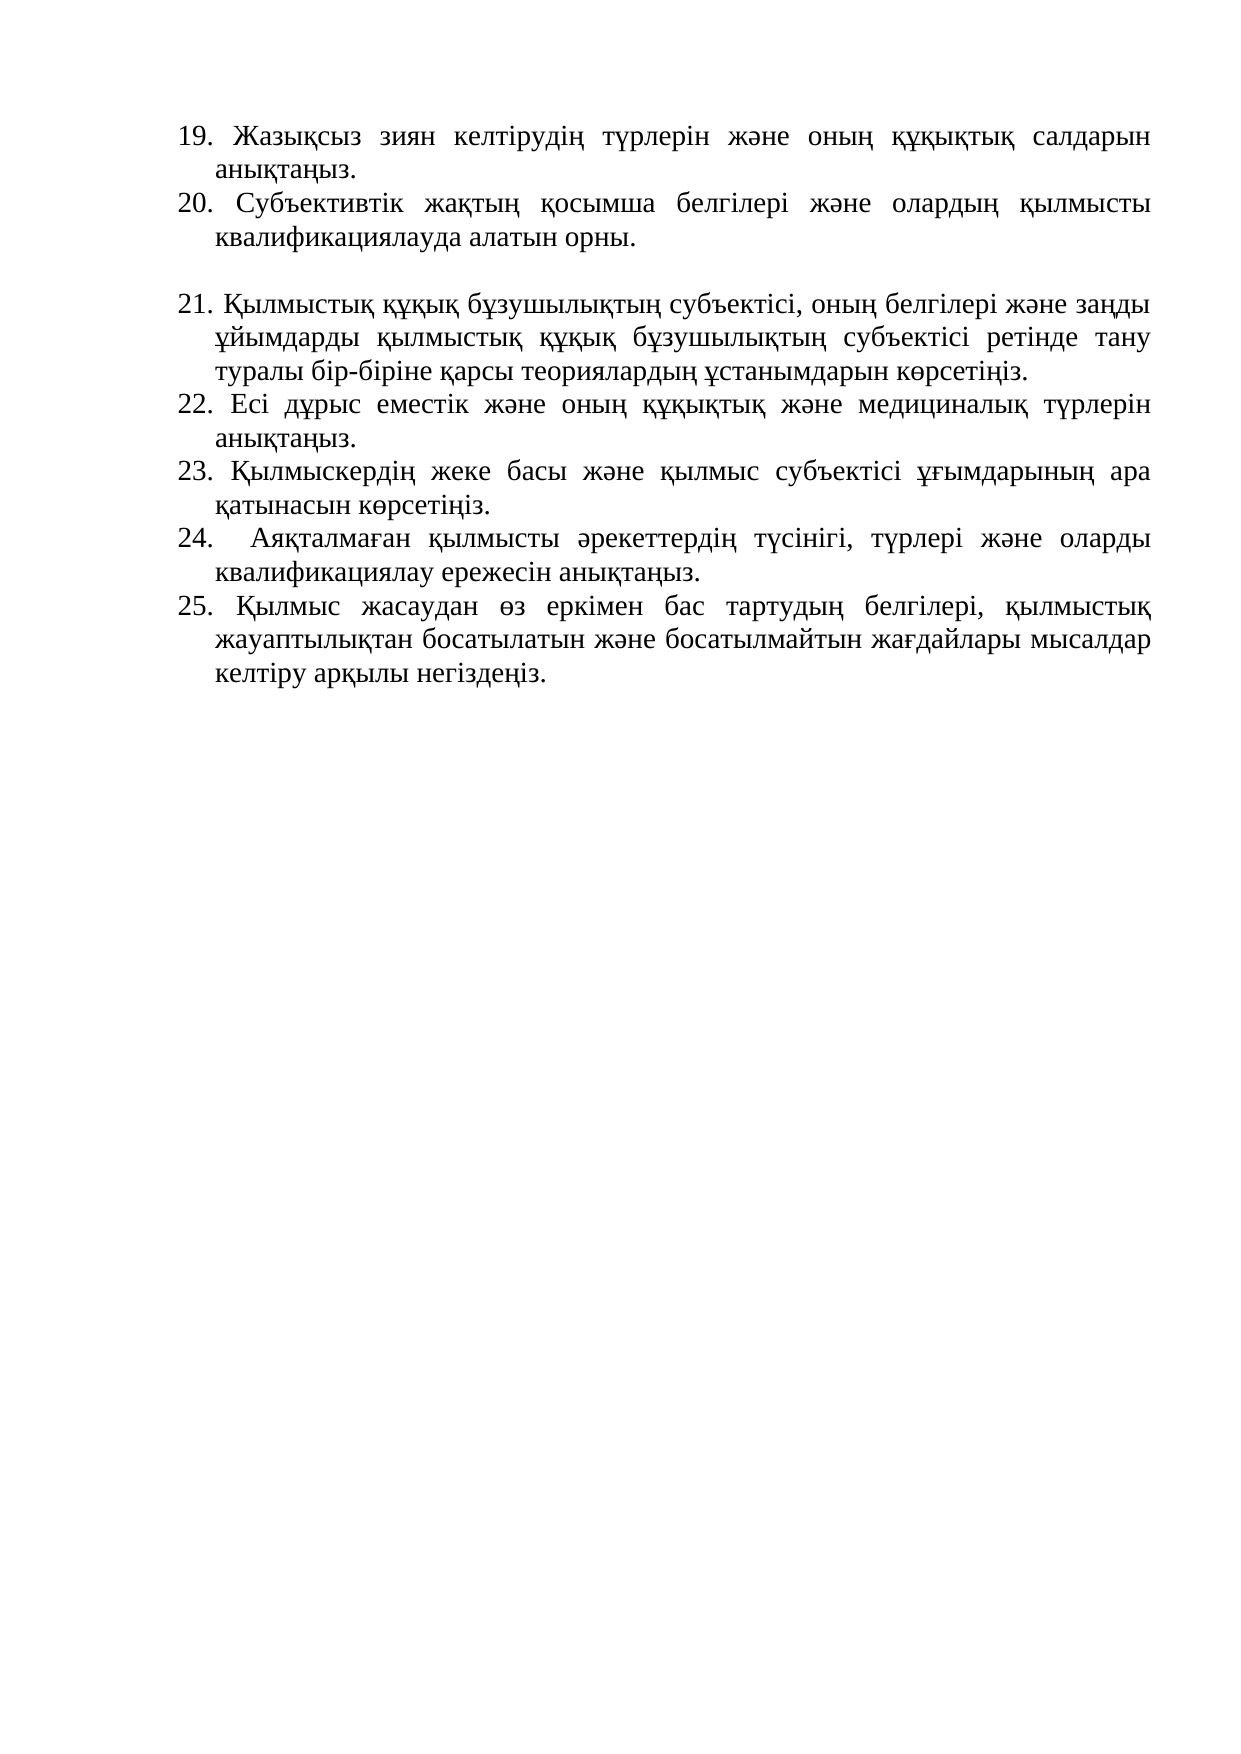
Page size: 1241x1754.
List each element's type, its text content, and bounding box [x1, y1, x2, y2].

list Жазықсыз зиян келтірудің түрлерін және оның құқықтық салдарын анықтаңыз. [177, 118, 1152, 185]
list Субъективтік жақтың қосымша белгілері және олардың қылмысты квалификациялауда алатын орны. [177, 185, 1152, 252]
list Қылмыс жасаудан өз еркімен бас тартудың белгілері, қылмыстық жауаптылықтан босатылатын және босатылмайтын жағдайлары мысалдар келтіру арқылы негіздеңіз. [177, 588, 1152, 688]
list Есі дұрыс еместік және оның құқықтық және медициналық түрлерін анықтаңыз. [177, 386, 1152, 453]
list Аяқталмаған қылмысты әрекеттердің түсінігі, түрлері және оларды квалификациялау ережесін анықтаңыз. [177, 521, 1152, 588]
list Қылмыскердің жеке басы және қылмыс субъектісі ұғымдарының ара қатынасын көрсетіңіз. [177, 453, 1152, 521]
list Қылмыстық құқық бұзушылықтың субъектісі, оның белгілері және заңды ұйымдарды қылмыстық құқық бұзушылықтың субъектісі ретінде тану туралы бір-біріне қарсы теориялардың ұстанымдарын көрсетіңіз. [177, 286, 1152, 386]
